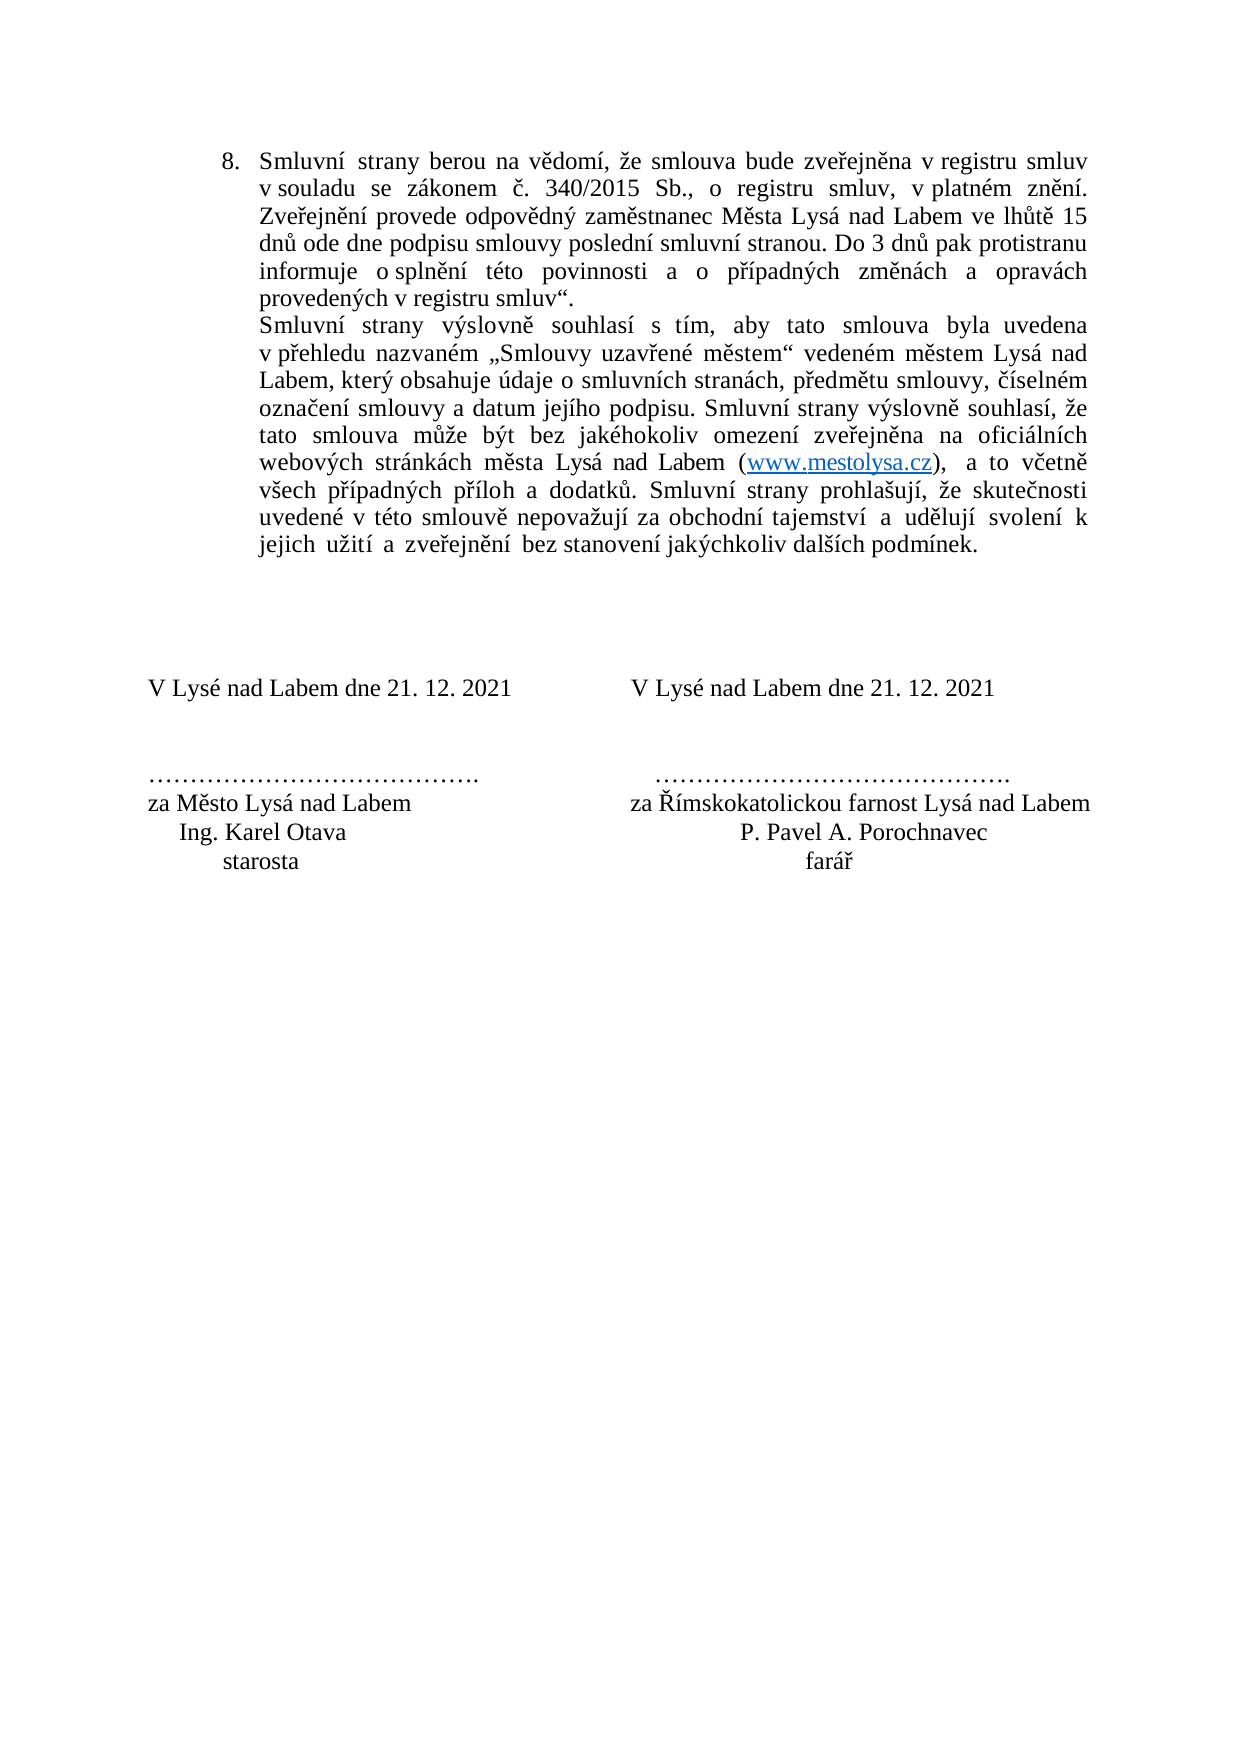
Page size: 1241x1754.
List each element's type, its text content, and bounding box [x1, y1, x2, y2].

text Ing. Karel Otava P. Pavel A. Porochnavec [148, 817, 1093, 846]
text starosta farář [148, 846, 1093, 874]
text Smluvní strany výslovně souhlasí s tím, aby tato smlouva byla uvedena v přehledu nazvaném „Smlouvy uzavřené městem“ vedeném městem Lysá nad Labem, který obsahuje údaje o smluvních stranách, předmětu smlouvy, číselném označení smlouvy a datum jejího podpisu. Smluvní strany výslovně souhlasí, že tato smlouva může být bez jakéhokoliv omezení zveřejněna na oficiálních webových stránkách města Lysá nad Labem (www.mestolysa.cz), a to včetně všech případných příloh a dodatků. Smluvní strany prohlašují, že skutečnosti uvedené v této smlouvě nepovažují za obchodní tajemství a udělují svolení k jejich užití a zveřejnění bez stanovení jakýchkoliv dalších podmínek. [259, 312, 1088, 558]
list Smluvní strany berou na vědomí, že smlouva bude zveřejněna v registru smluv v souladu se zákonem č. 340/2015 Sb., o registru smluv, v platném znění. Zveřejnění provede odpovědný zaměstnanec Města Lysá nad Labem ve lhůtě 15 dnů ode dne podpisu smlouvy poslední smluvní stranou. Do 3 dnů pak protistranu informuje o splnění této povinnosti a o případných změnách a opravách provedených v registru smluv“. [221, 148, 1088, 312]
text V Lysé nad Labem dne 21. 12. 2021 V Lysé nad Labem dne 21. 12. 2021 [148, 673, 1093, 702]
text za Město Lysá nad Labem za Římskokatolickou farnost Lysá nad Labem [148, 788, 1093, 817]
text …………………………………. ……………………………………. [148, 759, 1093, 788]
